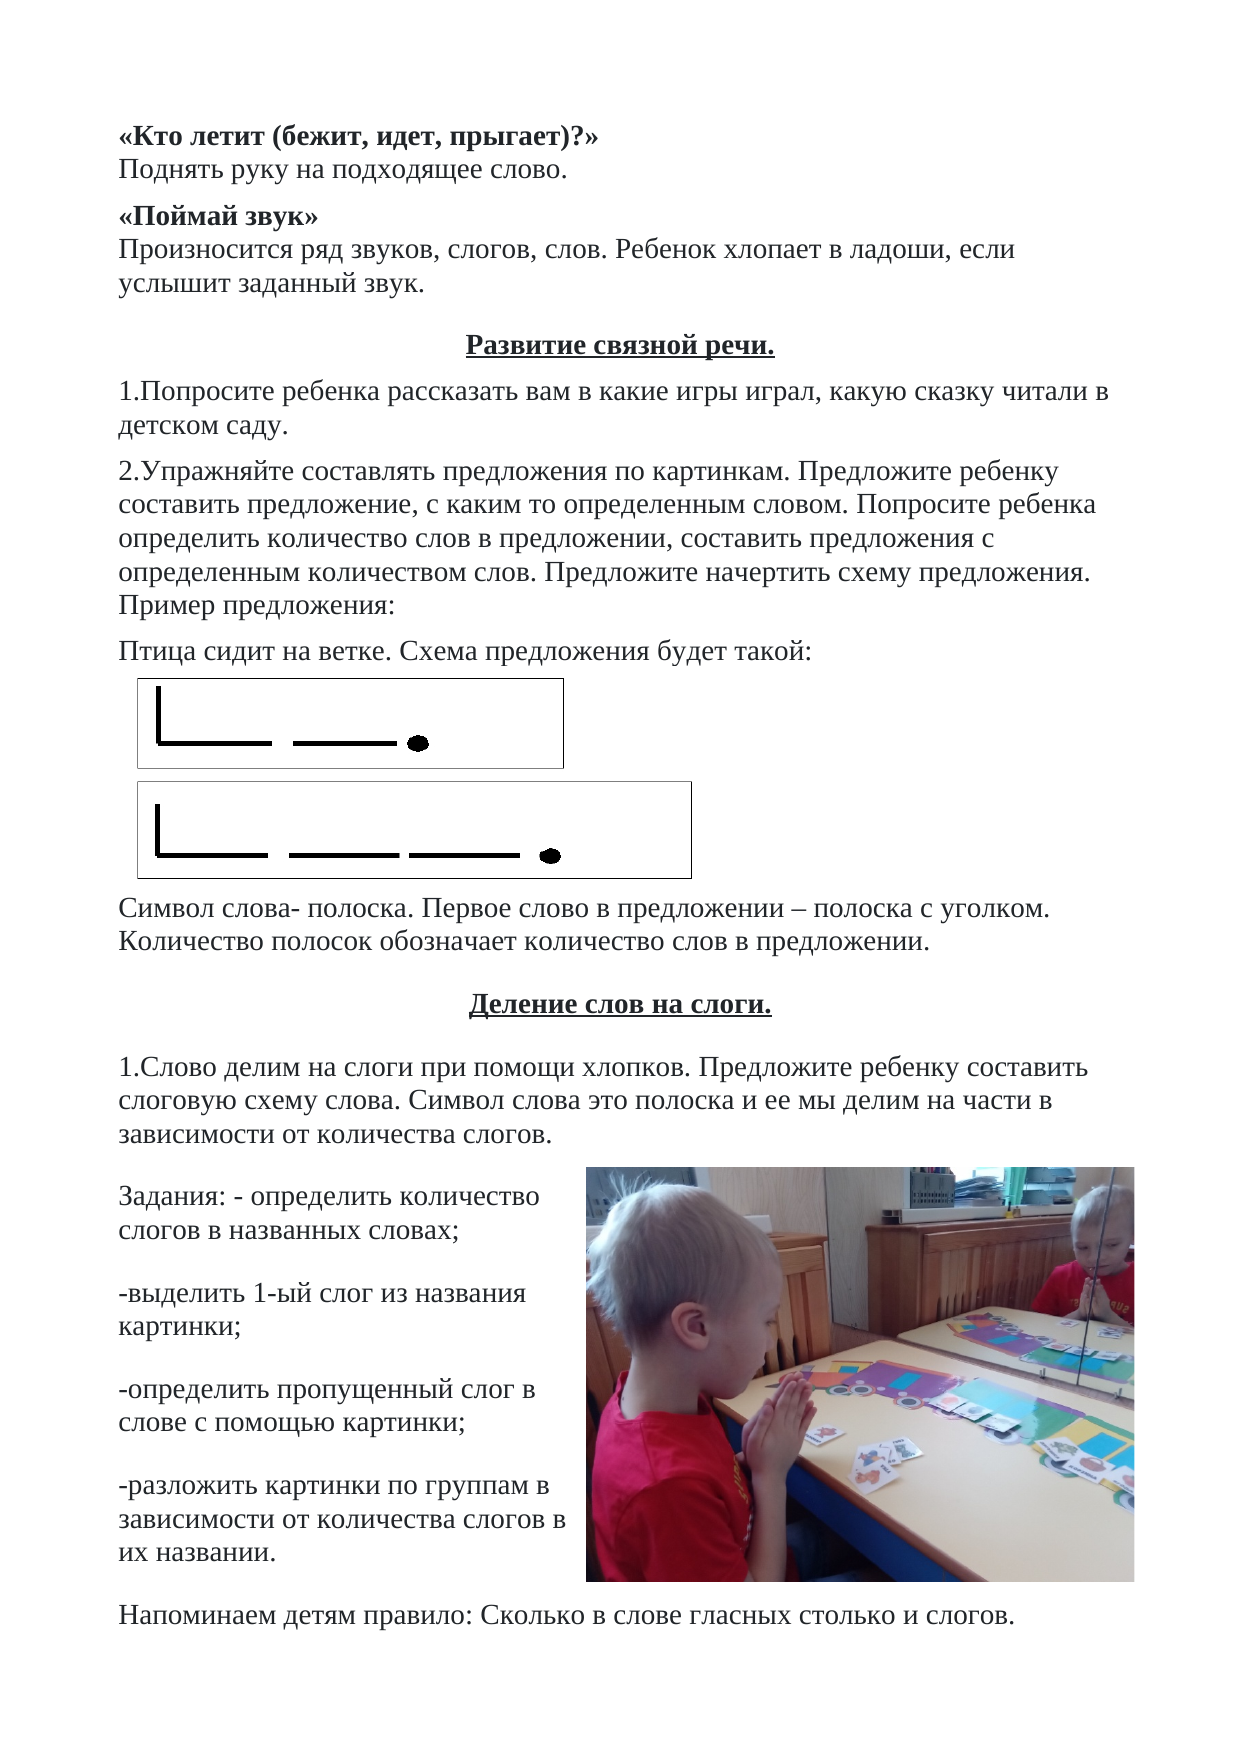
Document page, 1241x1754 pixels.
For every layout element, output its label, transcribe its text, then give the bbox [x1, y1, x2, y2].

text 2.Упражняйте составлять предложения по картинкам. Предложите ребенку составить предложение, с каким то определенным словом. Попросите ребенка определить количество слов в предложении, составить предложения с определенным количеством слов. Предложите начертить схему предложения. Пример предложения: [118, 453, 1122, 621]
text -определить пропущенный слог в слове с помощью картинки; [118, 1371, 586, 1438]
text 1.Попросите ребенка рассказать вам в какие игры играл, какую сказку читали в детском саду. [118, 373, 1122, 441]
text «Поймай звук» [118, 198, 1122, 231]
text Напоминаем детям правило: Сколько в слове гласных столько и слогов. [118, 1597, 1122, 1631]
text «Кто летит (бежит, идет, прыгает)?» [118, 118, 1122, 152]
text -выделить 1-ый слог из названия картинки; [118, 1275, 586, 1342]
text Поднять руку на подходящее слово. [118, 152, 1122, 185]
text Произносится ряд звуков, слогов, слов. Ребенок хлопает в ладоши, если услышит заданный звук. [118, 231, 1122, 298]
text -разложить картинки по группам в зависимости от количества слогов в их названии. [118, 1467, 586, 1568]
text Символ слова- полоска. Первое слово в предложении – полоска с уголком. Количество полосок обозначает количество слов в предложении. [118, 890, 1122, 957]
text 1.Слово делим на слоги при помощи хлопков. Предложите ребенку составить слоговую схему слова. Символ слова это полоска и ее мы делим на части в зависимости от количества слогов. [118, 1049, 1122, 1149]
text Задания: - определить количество слогов в названных словах; [118, 1178, 586, 1246]
text Деление слов на слоги. [118, 986, 1122, 1019]
picture [586, 1167, 1135, 1582]
text Развитие связной речи. [118, 327, 1122, 361]
picture [118, 666, 714, 890]
